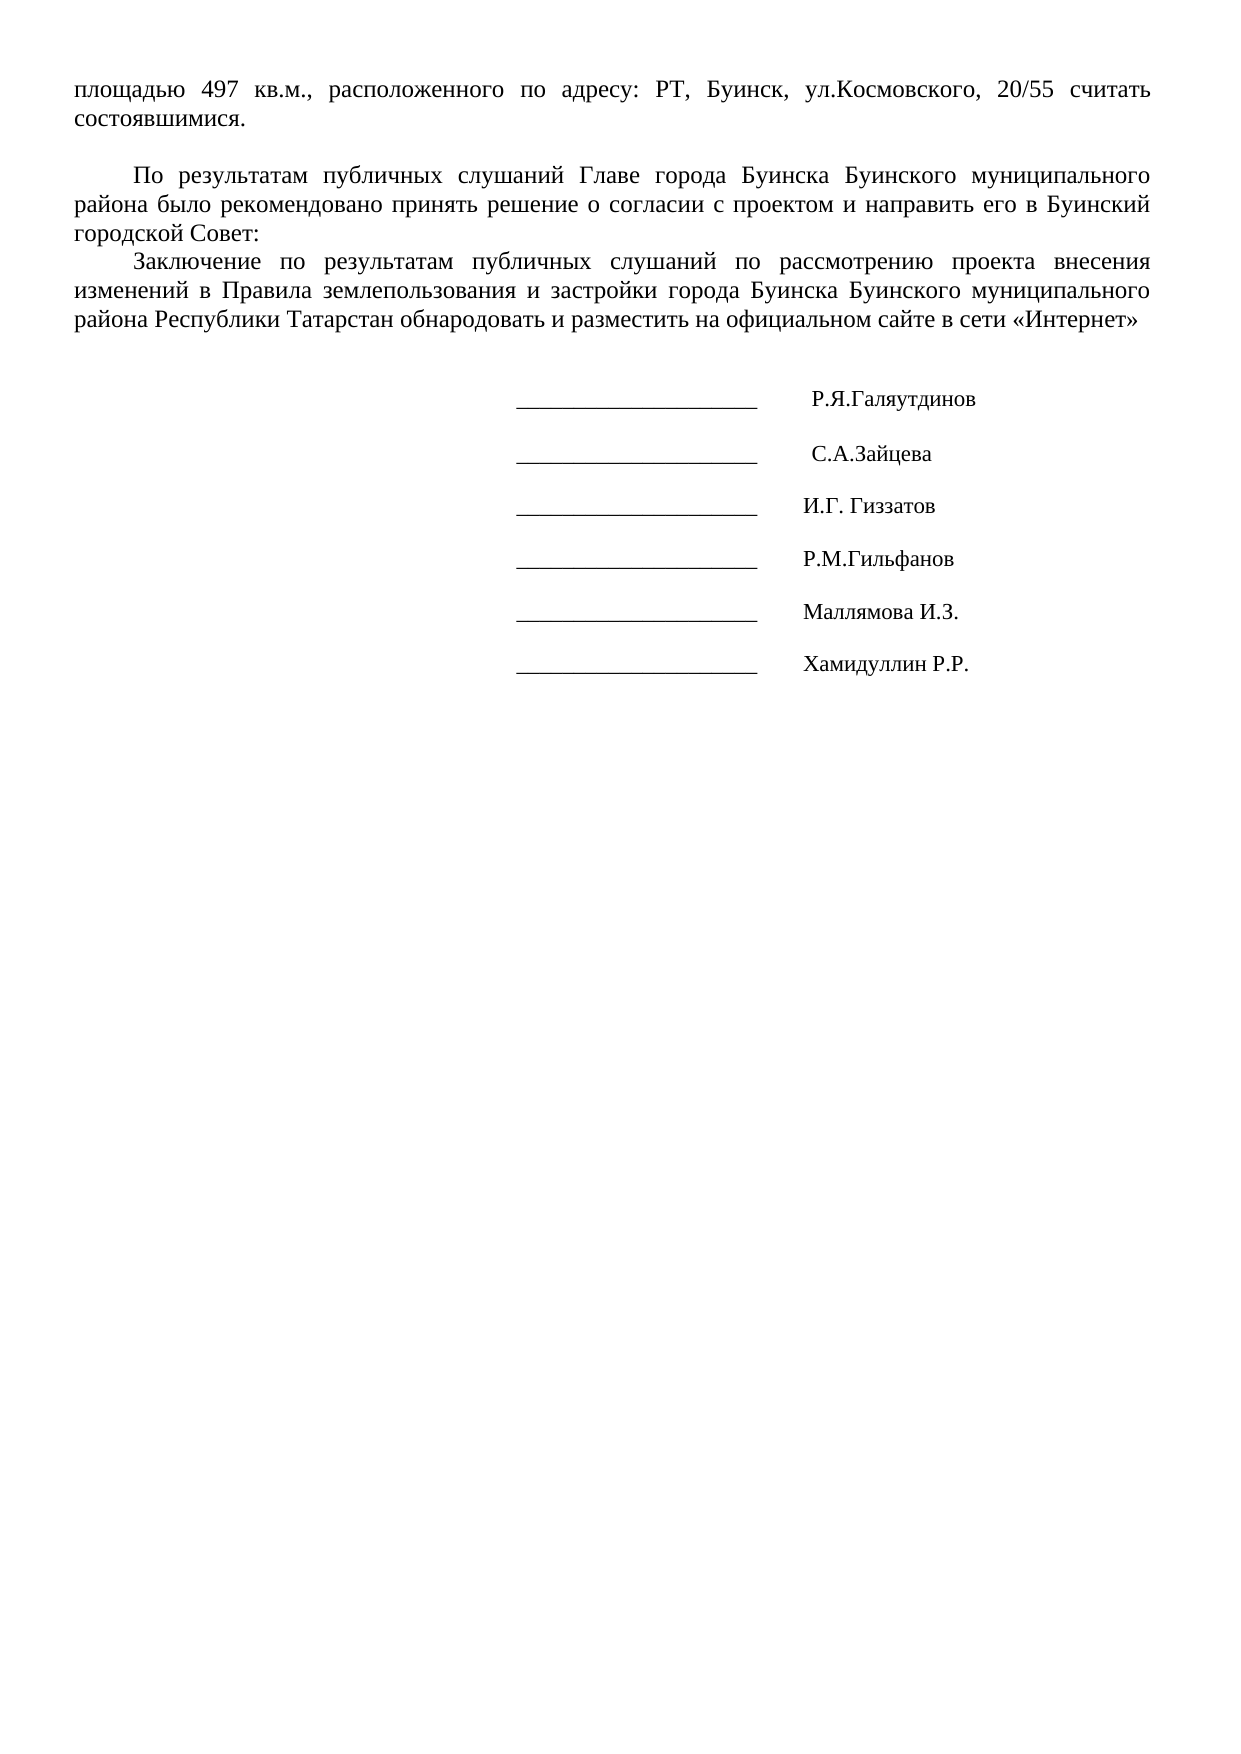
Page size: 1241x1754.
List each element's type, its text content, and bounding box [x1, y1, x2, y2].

text _____________________ Р.М.Гильфанов [443, 545, 1152, 571]
list Заключение по результатам публичных слушаний по рассмотрению проекта внесения изменений в Правила землепользования и застройки города Буинска Буинского муниципального района Республики Татарстан обнародовать и разместить на официальном сайте в сети «Интернет» [74, 246, 1152, 333]
list По результатам публичных слушаний Главе города Буинска Буинского муниципального района было рекомендовано принять решение о согласии с проектом и направить его в Буинский городской Совет: [74, 160, 1152, 246]
text _____________________ Р.Я.Галяутдинов [443, 385, 1152, 412]
text _____________________ И.Г. Гиззатов [443, 492, 1152, 519]
text _____________________ Маллямова И.З. [443, 598, 1152, 624]
text _____________________ С.А.Зайцева [443, 440, 1152, 466]
text _____________________ Хамидуллин Р.Р. [443, 651, 1152, 677]
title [74, 74, 1152, 131]
